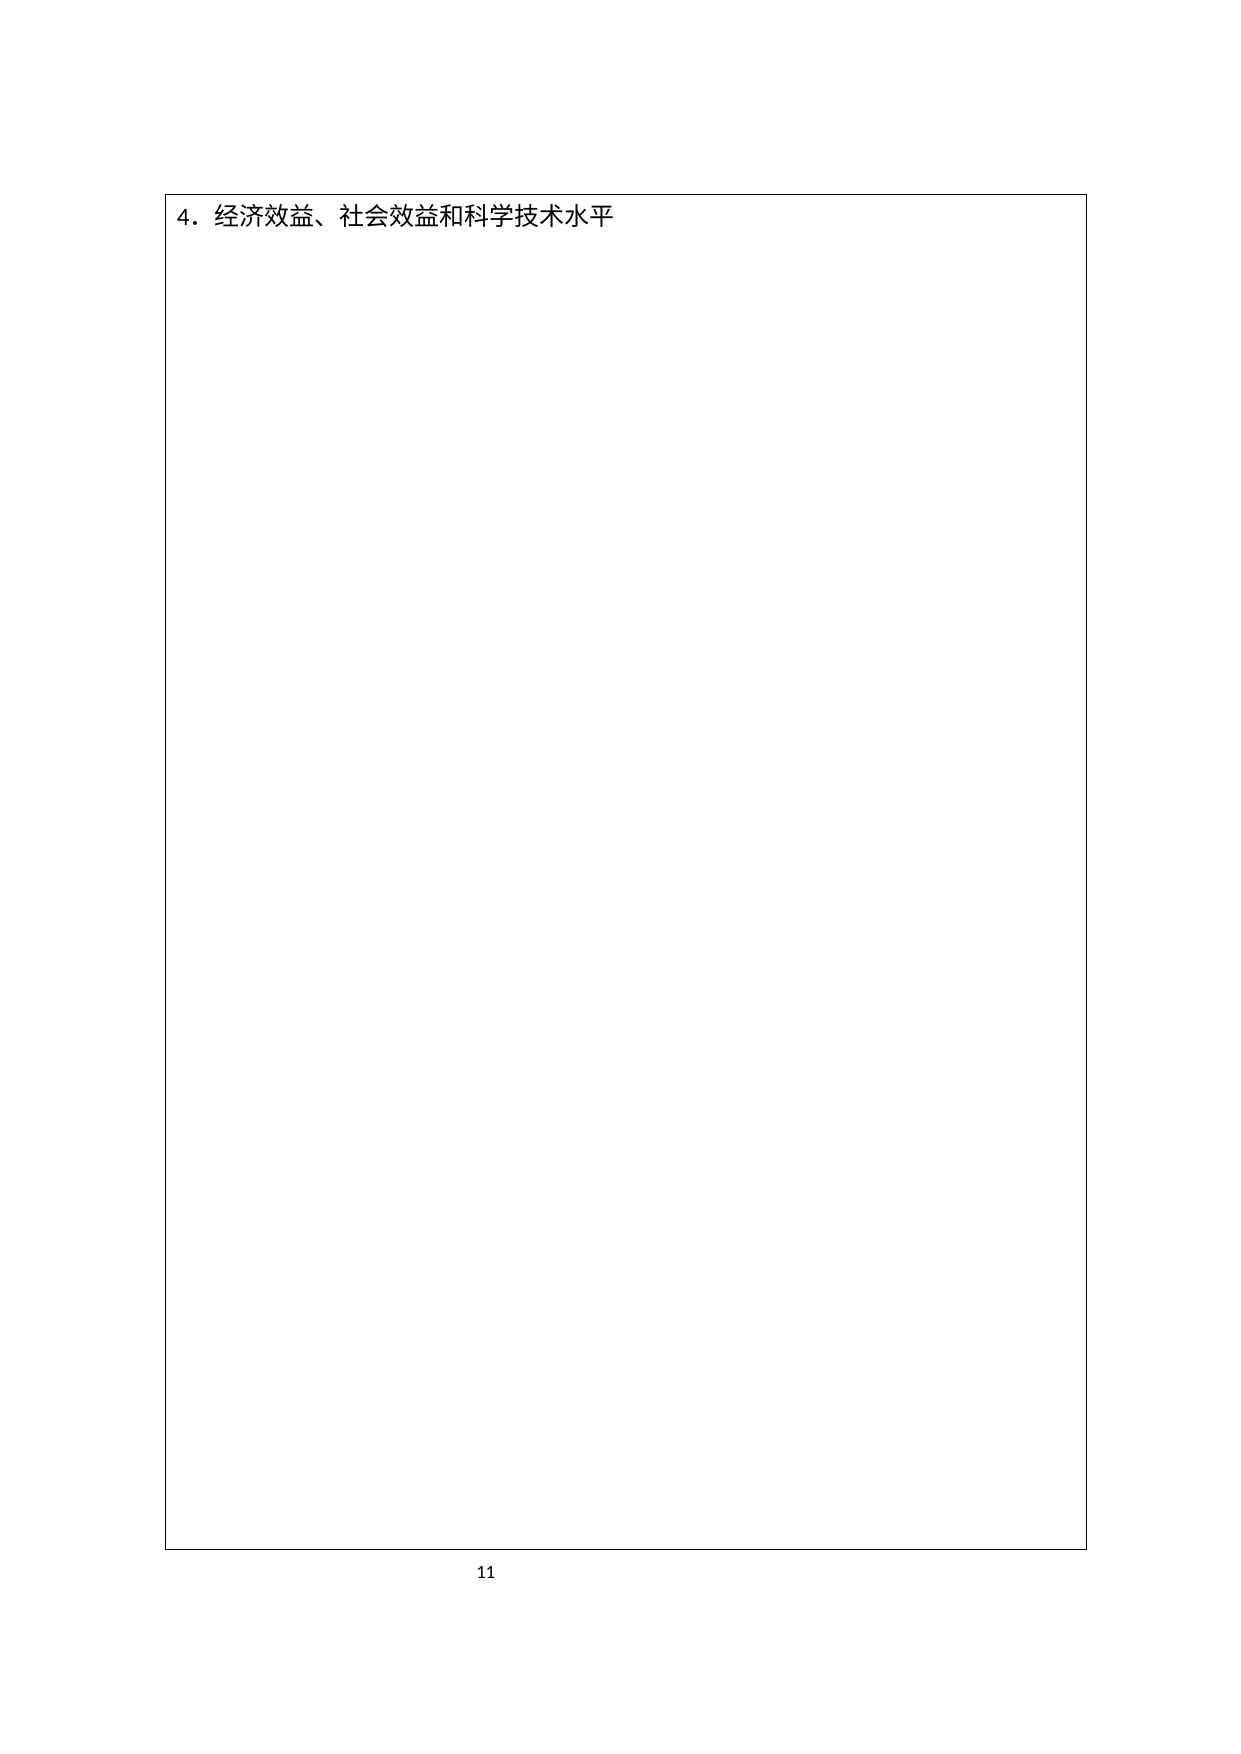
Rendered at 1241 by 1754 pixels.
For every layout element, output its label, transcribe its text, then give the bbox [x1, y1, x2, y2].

table_cell 4．经济效益、社会效益和科学技术水平 [166, 195, 1086, 1549]
